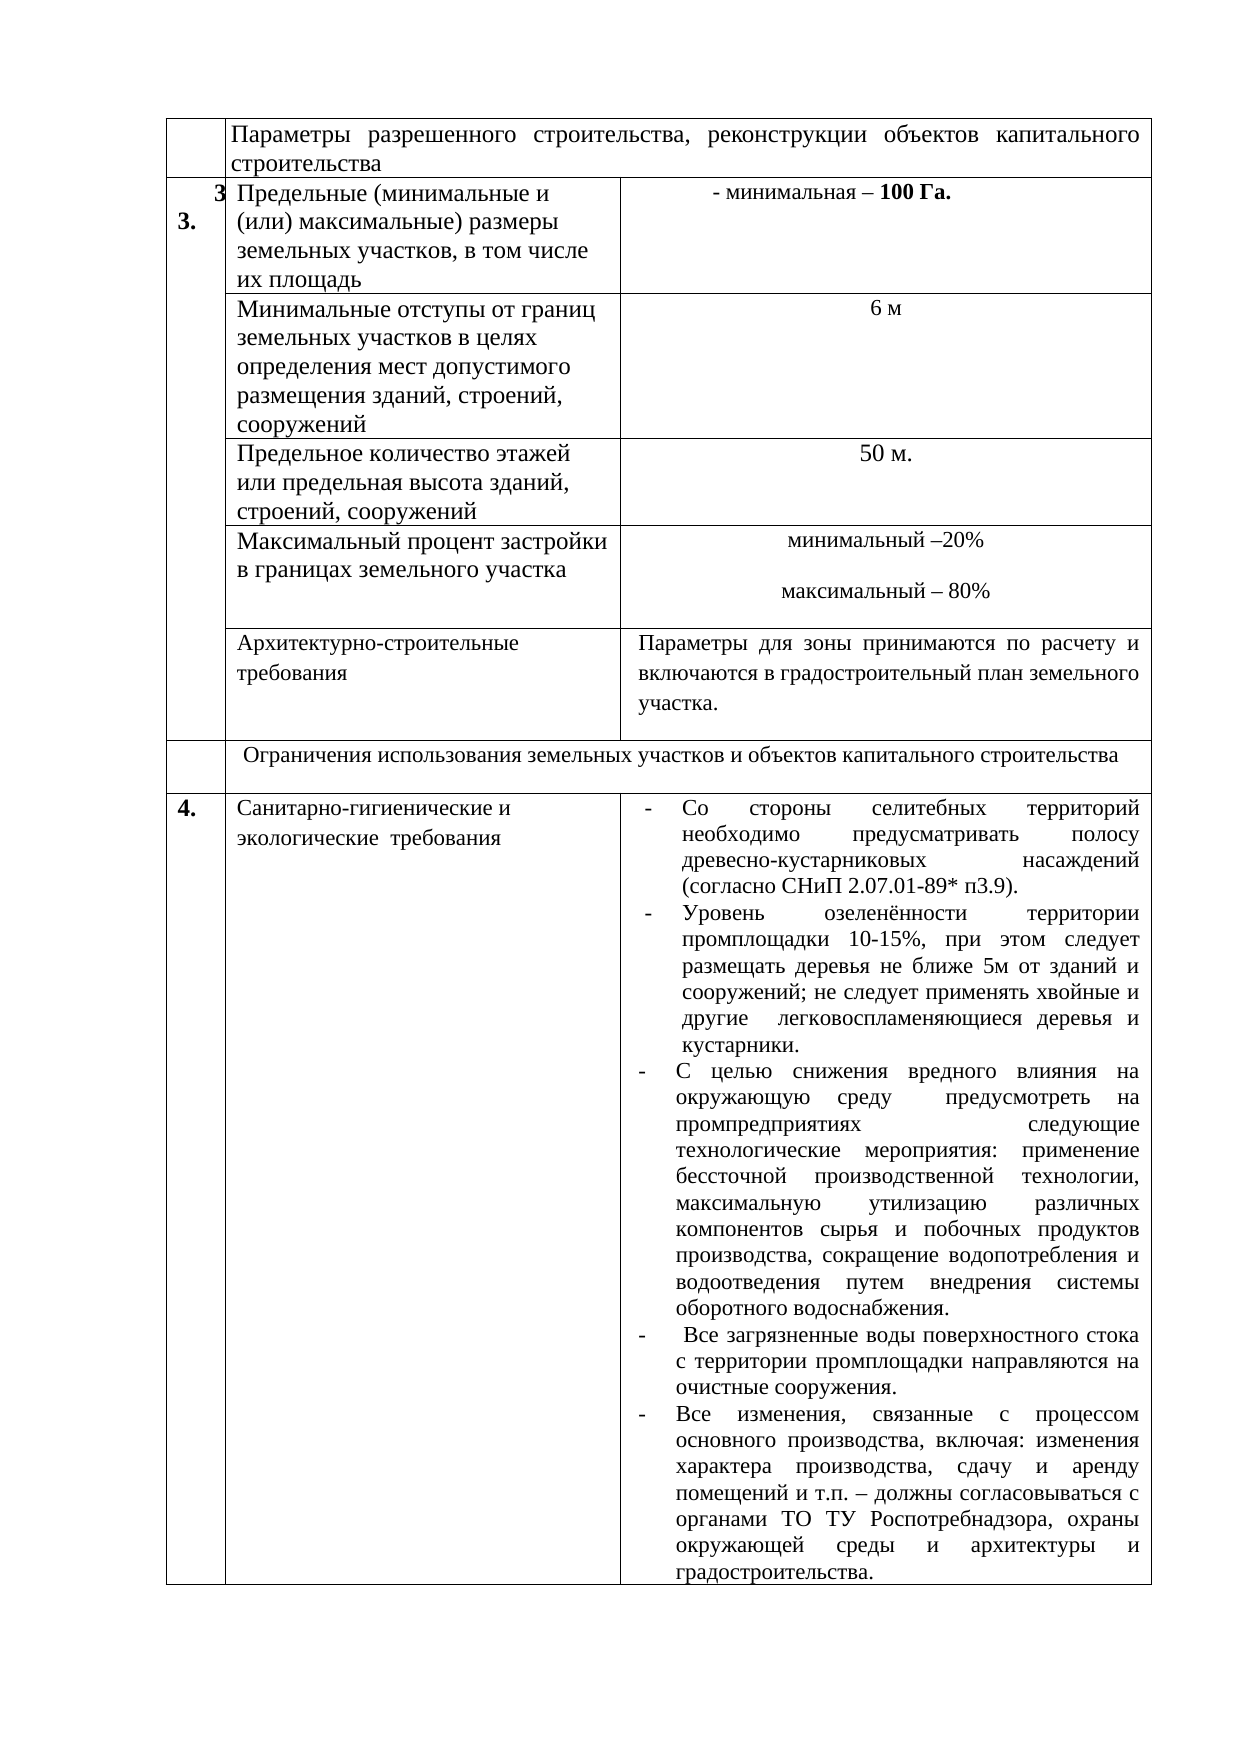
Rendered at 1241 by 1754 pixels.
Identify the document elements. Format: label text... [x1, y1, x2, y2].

table_cell Архитектурно-строительные требования [226, 629, 620, 740]
table_cell [167, 741, 225, 792]
table_cell Параметры для зоны принимаются по расчету и включаются в градостроительный план земельного участка. [621, 629, 1151, 740]
table_cell Ограничения использования земельных участков и объектов капитального строительства [226, 741, 1151, 792]
table_cell Предельные (минимальные и (или) максимальные) размеры земельных участков, в том числе их площадь [226, 178, 620, 293]
table_cell 33. [167, 178, 225, 740]
table_cell Параметры разрешенного строительства, реконструкции объектов капитального строительства [226, 119, 1151, 177]
table_cell Со стороны селитебных территорий необходимо предусматривать полосу древесно-кустарниковых насаждений (согласно СНиП 2.07.01-89* п3.9). Уровень озеленённости территории промплощадки 10-15%, при этом следует размещать деревья не ближе 5м от зданий и сооружений; не следует применять хвойные и другие легковоспламеняющиеся деревья и кустарники. С целью снижения вредного влияния на окружающую среду предусмотреть на промпредприятиях следующие технологические мероприятия: применение бессточной производственной технологии, максимальную утилизацию различных компонентов сырья и побочных продуктов производства, сокращение водопотребления и водоотведения путем внедрения системы оборотного водоснабжения. Все загрязненные воды поверхностного стока с территории промплощадки направляются на очистные сооружения. Все изменения, связанные с процессом основного производства, включая: изменения характера производства, сдачу и аренду помещений и т.п. – должны согласовываться с органами ТО ТУ Роспотребнадзора, охраны окружающей среды и архитектуры и градостроительства. [621, 794, 1151, 1584]
table_cell [167, 119, 225, 177]
table_cell минимальный –20% максимальный – 80% [621, 526, 1151, 628]
table_cell Минимальные отступы от границ земельных участков в целях определения мест допустимого размещения зданий, строений, сооружений [226, 294, 620, 437]
table_cell Предельное количество этажей или предельная высота зданий, строений, сооружений [226, 439, 620, 525]
table_cell - минимальная – 100 Га. [621, 178, 1151, 293]
table_cell Санитарно-гигиенические и экологические требования [226, 794, 620, 1584]
table_cell 4. [167, 794, 225, 1584]
table_cell Максимальный процент застройки в границах земельного участка [226, 526, 620, 628]
table_cell 50 м. [621, 439, 1151, 525]
table_cell 6 м [621, 294, 1151, 437]
